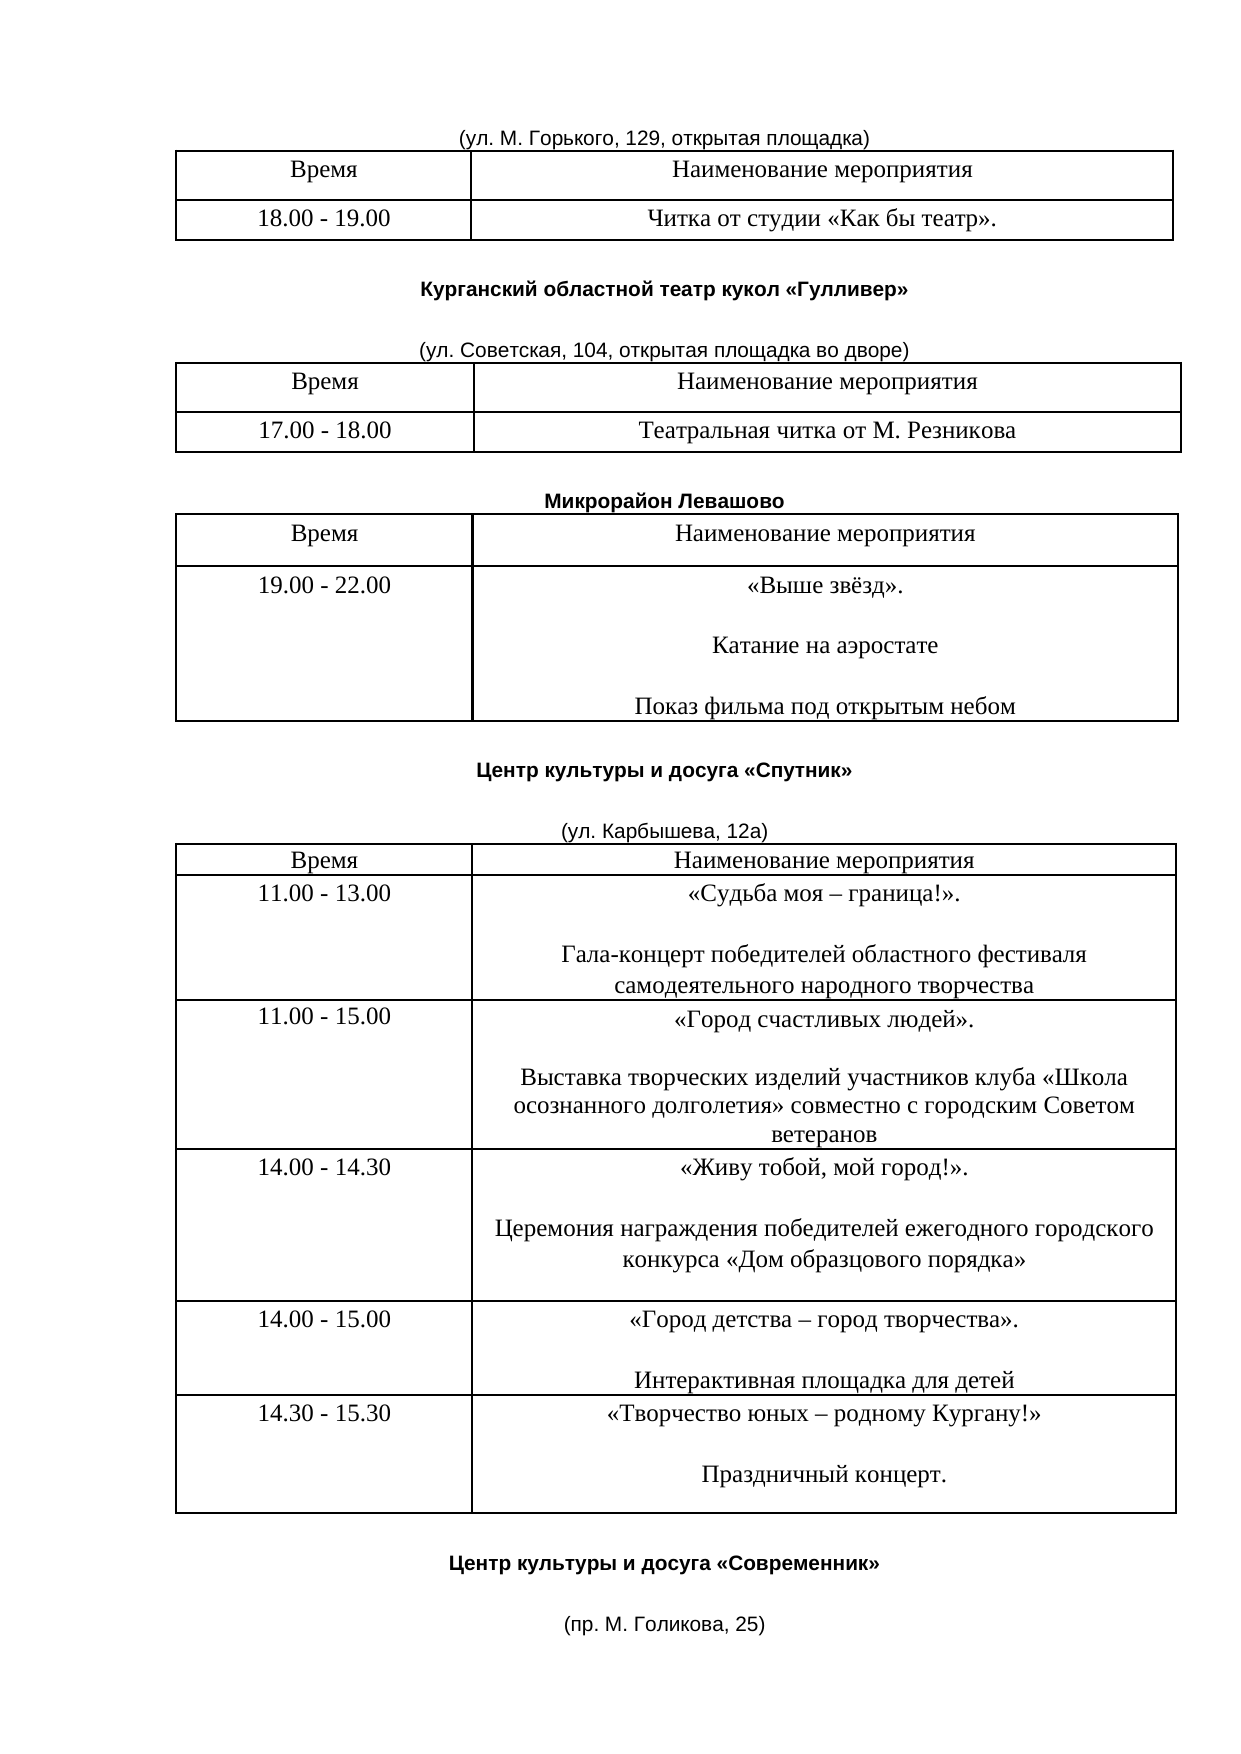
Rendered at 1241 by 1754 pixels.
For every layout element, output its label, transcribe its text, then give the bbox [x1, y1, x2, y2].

text Центр культуры и досуга «Спутник» [177, 751, 1152, 782]
table_cell Читка от студии «Как бы театр». [472, 201, 1172, 239]
table_header Наименование мероприятия [474, 515, 1177, 565]
table_cell 14.00 - 15.00 [177, 1302, 471, 1394]
text (ул. Карбышева, 12а) [177, 811, 1152, 843]
table_header Время [177, 845, 471, 874]
table_cell 19.00 - 22.00 [177, 567, 471, 720]
table_cell 11.00 - 13.00 [177, 876, 471, 999]
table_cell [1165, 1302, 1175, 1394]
text Курганский областной театр кукол «Гулливер» [177, 270, 1152, 301]
table_cell 14.00 - 14.30 [177, 1150, 471, 1300]
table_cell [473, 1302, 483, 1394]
table_header Наименование мероприятия [475, 364, 1180, 411]
table_cell 11.00 - 15.00 [177, 1001, 471, 1148]
text (ул. М. Горького, 129, открытая площадка) [177, 118, 1152, 149]
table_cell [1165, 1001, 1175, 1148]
table_cell «Выше звёзд». Катание на аэростате Показ фильма под открытым небом [474, 567, 1177, 720]
text (пр. М. Голикова, 25) [177, 1604, 1152, 1635]
table_header Наименование мероприятия [472, 152, 1172, 198]
table_cell 18.00 - 19.00 [177, 201, 470, 239]
text Микрорайон Левашово [177, 482, 1152, 513]
table_cell «Живу тобой, мой город!». Церемония награждения победителей ежегодного городского конкурса «Дом образцового порядка» [473, 1150, 1175, 1300]
table_header Время [177, 515, 471, 565]
table_cell Театральная читка от М. Резникова [475, 413, 1180, 451]
table_header Время [177, 152, 470, 198]
table_header Наименование мероприятия [473, 845, 1175, 874]
table_cell 14.30 - 15.30 [177, 1396, 471, 1512]
table_cell 17.00 - 18.00 [177, 413, 473, 451]
text Центр культуры и досуга «Современник» [177, 1543, 1152, 1575]
table_cell «Судьба моя – граница!». Гала-концерт победителей областного фестиваля самодеятельного народного творчества [473, 876, 1175, 999]
table_header Время [177, 364, 473, 411]
text (ул. Советская, 104, открытая площадка во дворе) [177, 330, 1152, 362]
table_cell «Творчество юных – родному Кургану!» Праздничный концерт. [473, 1396, 1175, 1512]
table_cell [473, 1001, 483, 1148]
